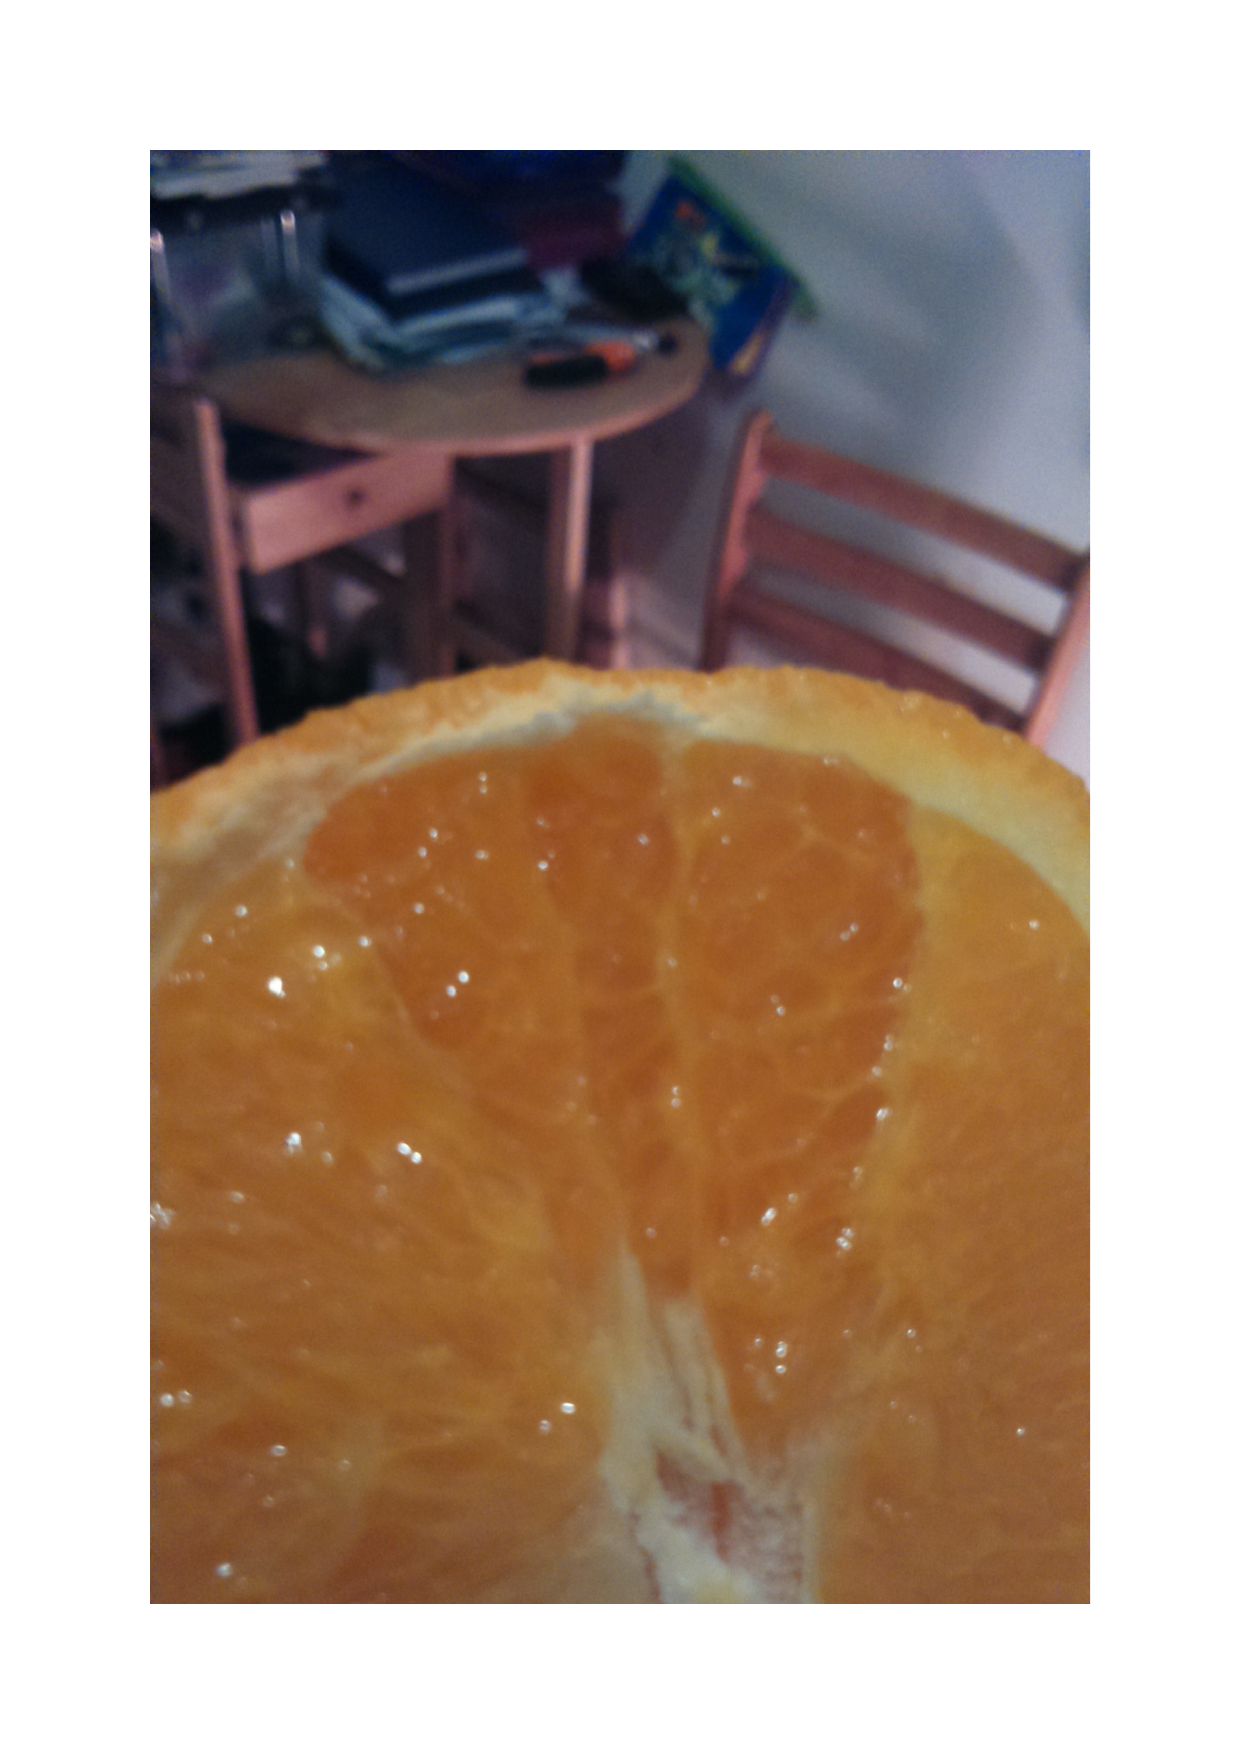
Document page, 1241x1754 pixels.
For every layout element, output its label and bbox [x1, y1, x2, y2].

picture [150, 150, 1091, 1604]
